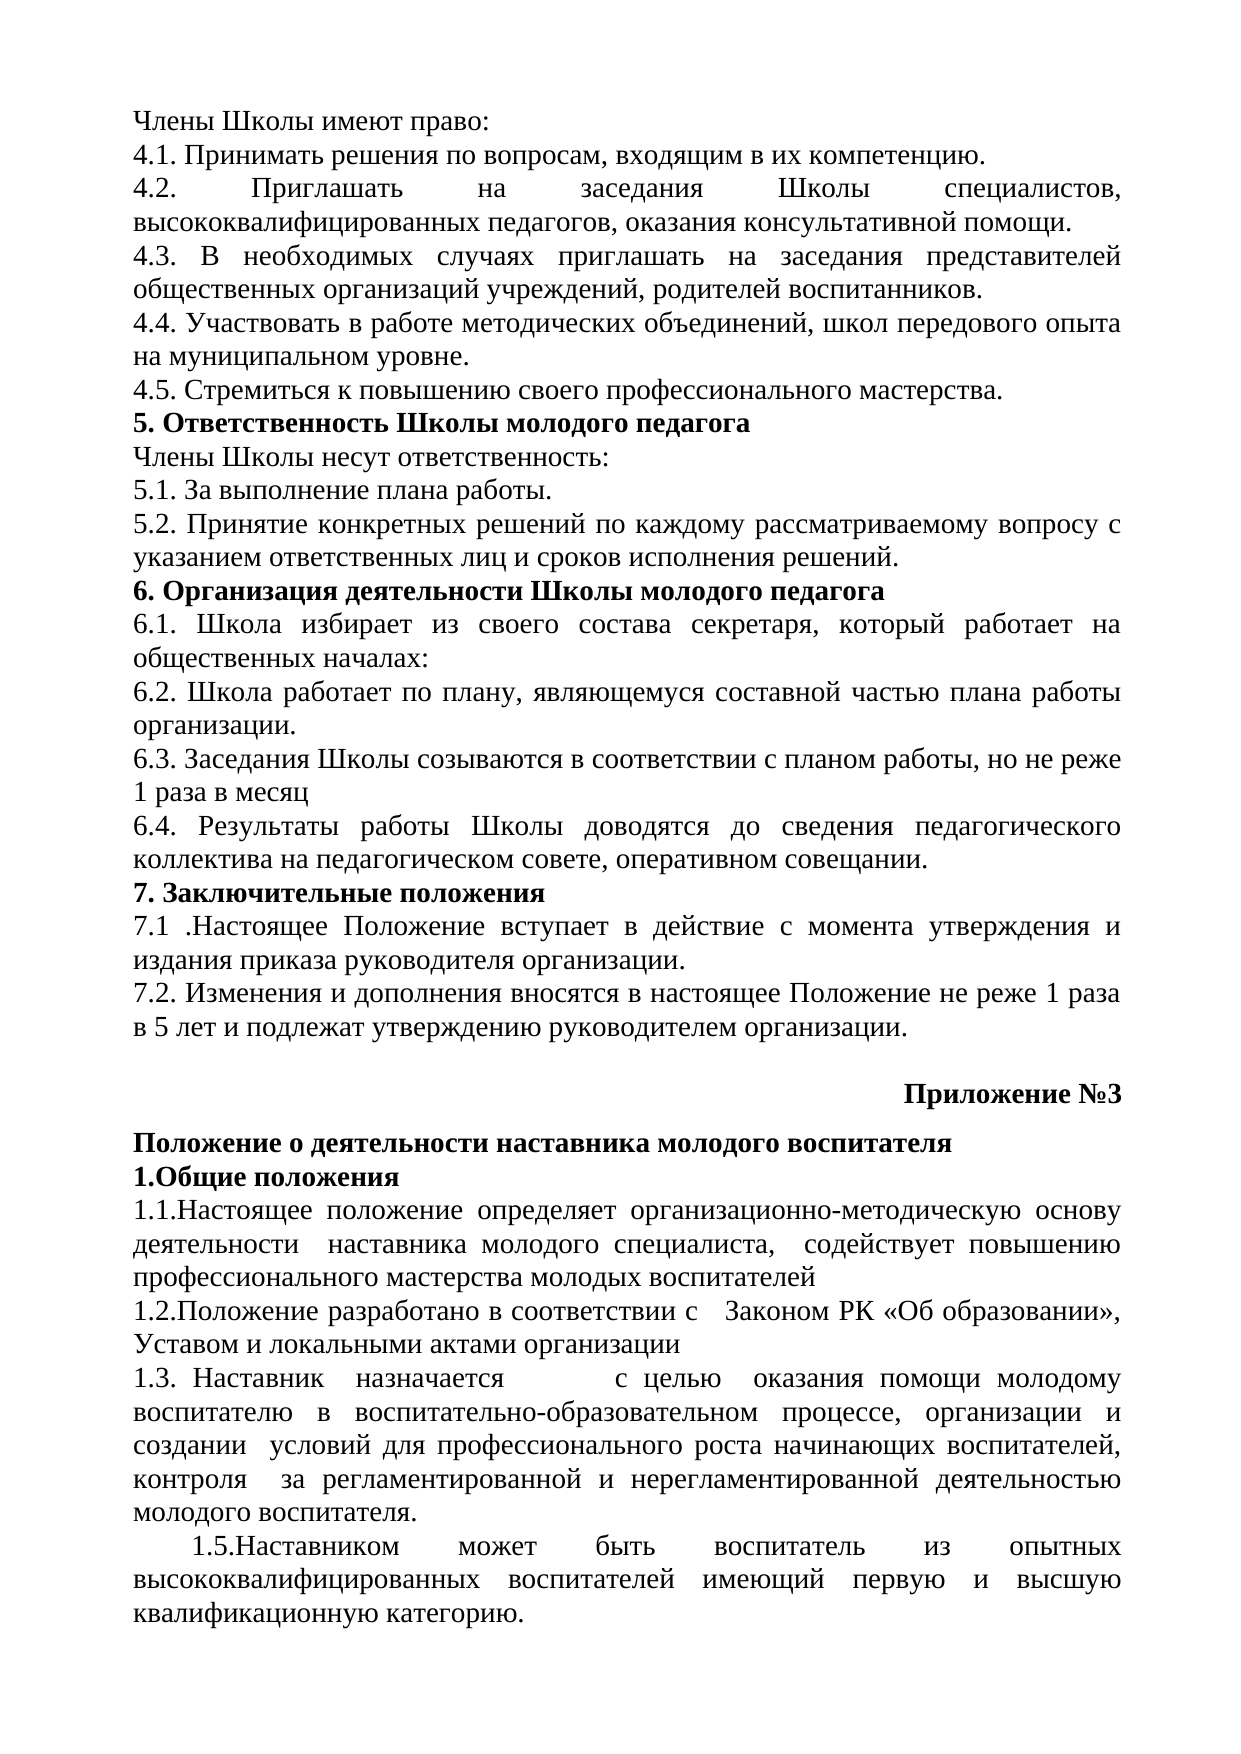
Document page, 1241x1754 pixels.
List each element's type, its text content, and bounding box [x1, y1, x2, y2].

text Положение о деятельности наставника молодого воспитателя [133, 1125, 1122, 1159]
text 6.2. Школа работает по плану, являющемуся составной частью плана работы организации. [133, 674, 1122, 741]
text 6.1. Школа избирает из своего состава секретаря, который работает на общественных началах: [133, 607, 1122, 674]
text 1.Общие положения [133, 1159, 1122, 1192]
text 7.2. Изменения и дополнения вносятся в настоящее Положение не реже 1 раза в 5 лет и подлежат утверждению руководителем организации. [133, 976, 1122, 1043]
text 4.3. В необходимых случаях приглашать на заседания представителей общественных организаций учреждений, родителей воспитанников. [133, 238, 1122, 305]
text 6.3. Заседания Школы созываются в соответствии с планом работы, но не реже 1 раза в месяц [133, 741, 1122, 808]
text Члены Школы несут ответственность: [133, 439, 1122, 472]
text 5.2. Принятие конкретных решений по каждому рассматриваемому вопросу с указанием ответственных лиц и сроков исполнения решений. [133, 506, 1122, 573]
text 4.2. Приглашать на заседания Школы специалистов, высококвалифицированных педагогов, оказания консультативной помощи. [133, 171, 1122, 238]
text Члены Школы имеют право: [133, 103, 1122, 137]
text 4.1. Принимать решения по вопросам, входящим в их компетенцию. [133, 137, 1122, 171]
text 7. Заключительные положения [133, 875, 1122, 908]
text 5. Ответственность Школы молодого педагога [133, 405, 1122, 439]
text 1.2.Положение разработано в соответствии с Законом РК «Об образовании», Уставом и локальными актами организации [133, 1293, 1122, 1360]
text 1.5.Наставником может быть воспитатель из опытных высококвалифицированных воспитателей имеющий первую и высшую квалификационную категорию. [133, 1528, 1122, 1628]
text 4.4. Участвовать в работе методических объединений, школ передового опыта на муниципальном уровне. [133, 305, 1122, 372]
text 7.1 .Настоящее Положение вступает в действие с момента утверждения и издания приказа руководителя организации. [133, 908, 1122, 976]
text Приложение №3 [133, 1076, 1122, 1110]
text 1.3. Наставник назначается с целью оказания помощи молодому воспитателю в воспитательно-образовательном процессе, организации и создании условий для профессионального роста начинающих воспитателей, контроля за регламентированной и нерегламентированной деятельностью молодого воспитателя. [133, 1360, 1122, 1528]
text 6. Организация деятельности Школы молодого педагога [133, 573, 1122, 607]
text 1.1.Настоящее положение определяет организационно-методическую основу деятельности наставника молодого специалиста, содействует повышению профессионального мастерства молодых воспитателей [133, 1192, 1122, 1293]
text 5.1. За выполнение плана работы. [133, 472, 1122, 506]
text 4.5. Стремиться к повышению своего профессионального мастерства. [133, 372, 1122, 405]
text 6.4. Результаты работы Школы доводятся до сведения педагогического коллектива на педагогическом совете, оперативном совещании. [133, 808, 1122, 875]
